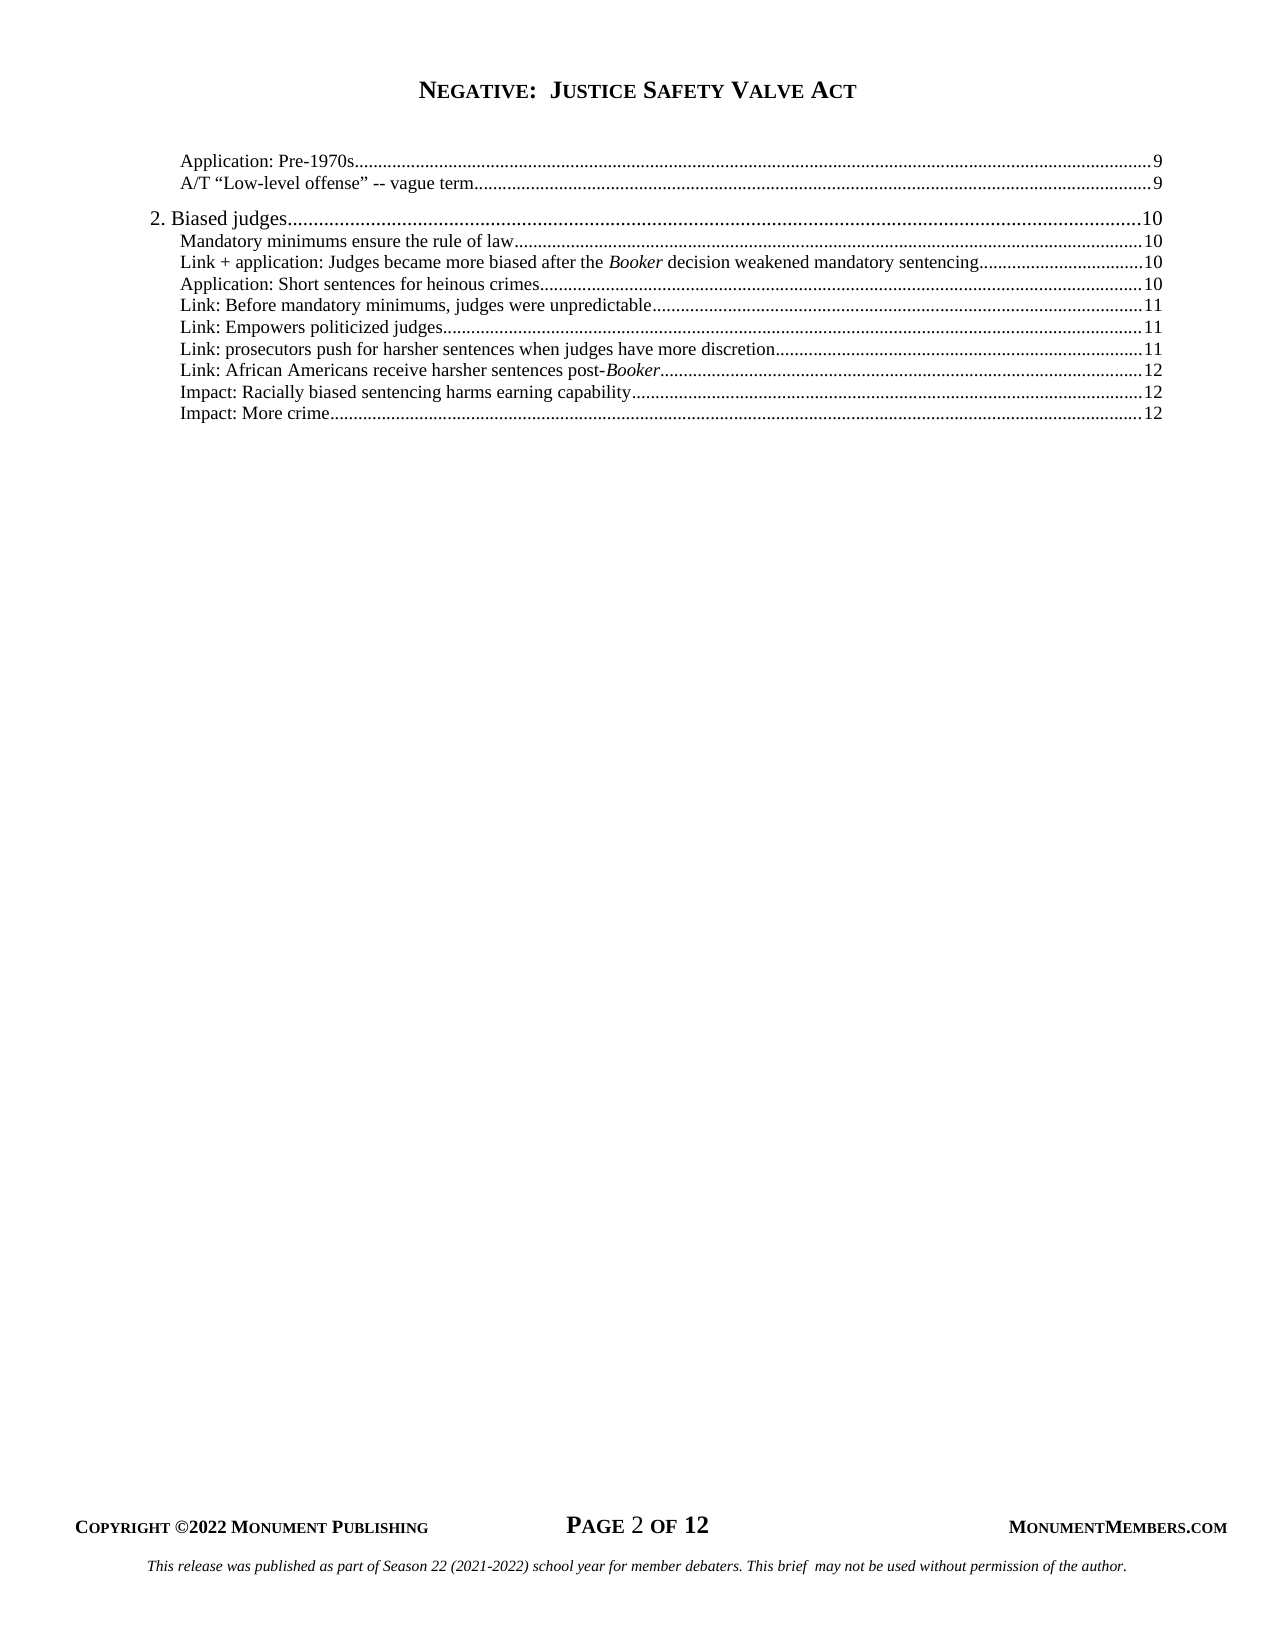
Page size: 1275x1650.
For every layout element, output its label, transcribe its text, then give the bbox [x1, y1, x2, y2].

text Link + application: Judges became more biased after the Booker decision weakened mandatory sentencing 10 [180, 251, 1125, 273]
text A/T “Low-level offense” -- vague term 9 [180, 172, 1125, 193]
text Link: prosecutors push for harsher sentences when judges have more discretion 11 [180, 337, 1125, 359]
text Link: Before mandatory minimums, judges were unpredictable 11 [180, 294, 1125, 316]
text Mandatory minimums ensure the rule of law 10 [180, 230, 1125, 251]
text Link: Empowers politicized judges 11 [180, 316, 1125, 337]
text 2. Biased judges 10 [150, 206, 1125, 230]
text Application: Short sentences for heinous crimes 10 [180, 273, 1125, 294]
text Impact: Racially biased sentencing harms earning capability 12 [180, 381, 1125, 402]
text Application: Pre-1970s 9 [180, 150, 1125, 172]
text Link: African Americans receive harsher sentences post-Booker 12 [180, 359, 1125, 381]
text Impact: More crime 12 [180, 402, 1125, 424]
